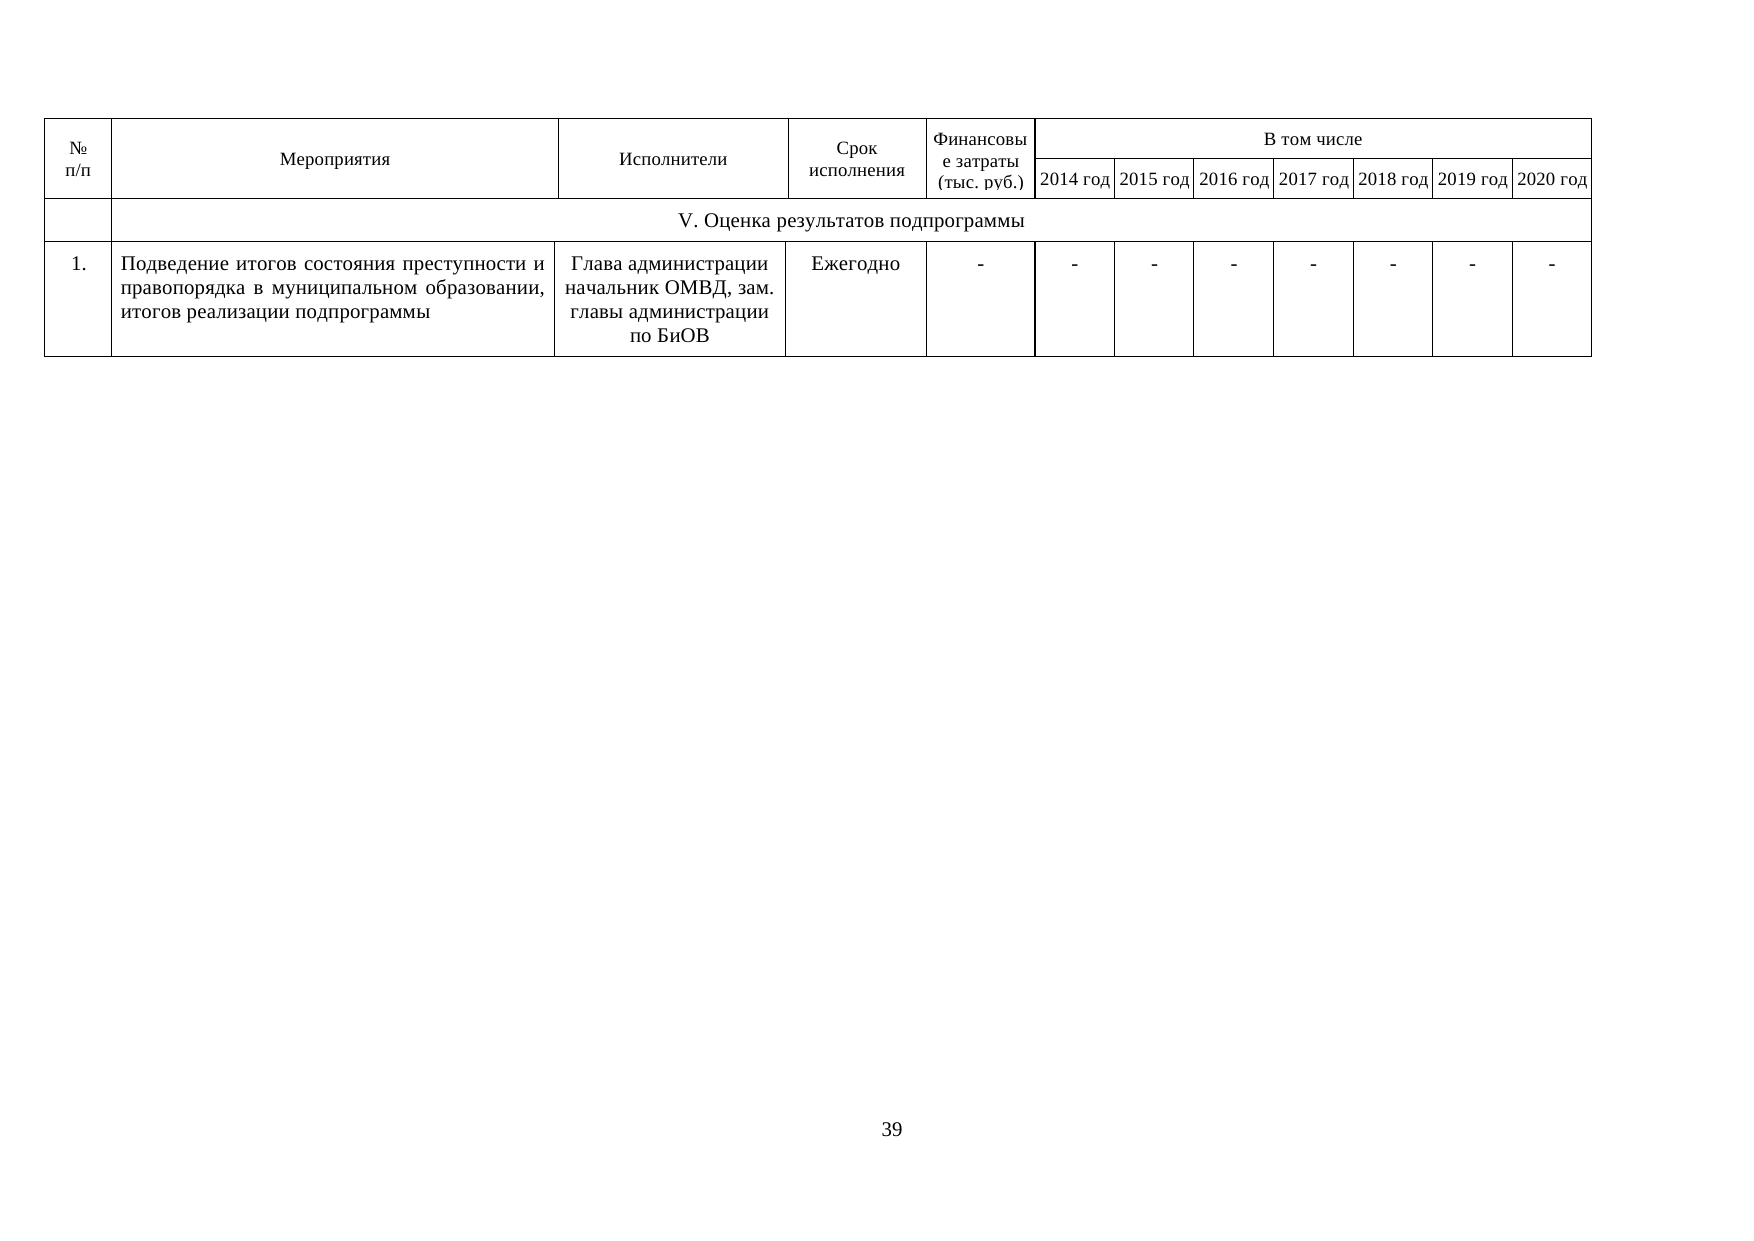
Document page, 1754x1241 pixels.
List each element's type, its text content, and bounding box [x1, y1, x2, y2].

table_cell 2014 год [1036, 159, 1114, 198]
table_cell - [1036, 242, 1114, 356]
table_header № п/п [45, 119, 111, 198]
table_header Финансовые затраты (тыс. руб.) [927, 119, 1034, 198]
table_cell - [1354, 242, 1432, 356]
table_cell Ежегодно [786, 242, 926, 356]
table_header В том числе [1036, 119, 1591, 158]
table_cell 2020 год [1513, 159, 1591, 198]
table_cell V. Оценка результатов подпрограммы [112, 199, 1591, 241]
table_cell Глава администрации начальник ОМВД, зам. главы администрации по БиОВ [555, 242, 785, 356]
table_header Исполнители [559, 119, 788, 198]
table_cell - [1274, 242, 1353, 356]
table_cell Подведение итогов состояния преступности и правопорядка в муниципальном образовании, итогов реализации подпрограммы [112, 242, 554, 356]
table_cell - [1433, 242, 1512, 356]
table_cell 2015 год [1115, 159, 1193, 198]
table_cell 2016 год [1194, 159, 1273, 198]
table_cell - [927, 242, 1034, 356]
table_cell [45, 199, 111, 241]
table_header Мероприятия [112, 119, 558, 198]
table_header Срок исполнения [789, 119, 926, 198]
table_cell - [1115, 242, 1193, 356]
table_cell 2017 год [1274, 159, 1353, 198]
table_cell 2018 год [1354, 159, 1432, 198]
table_cell 2019 год [1433, 159, 1512, 198]
table_cell [45, 242, 111, 356]
table_cell - [1513, 242, 1591, 356]
table_cell - [1194, 242, 1273, 356]
